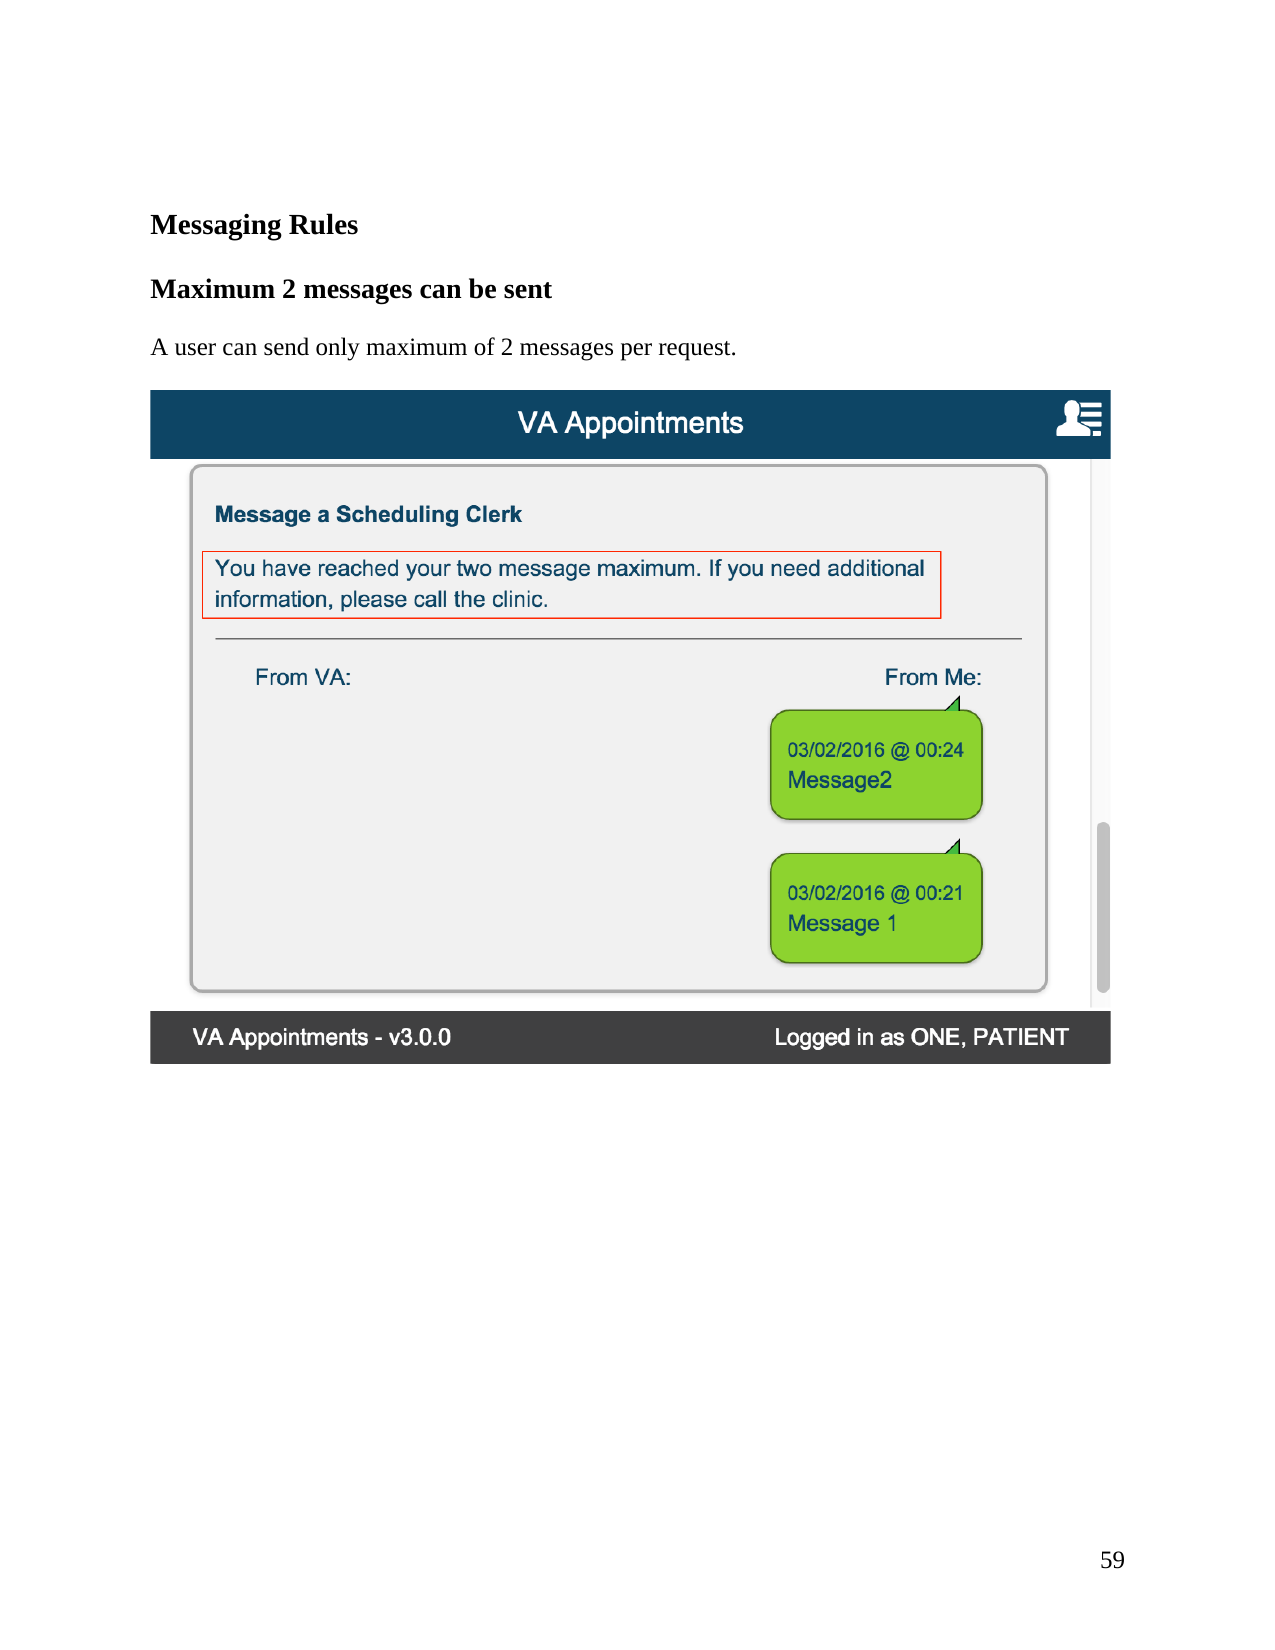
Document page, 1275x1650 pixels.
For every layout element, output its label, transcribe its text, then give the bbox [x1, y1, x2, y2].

subtitle Messaging Rules [150, 207, 1137, 241]
text A user can send only maximum of 2 messages per request. [150, 332, 1137, 361]
picture [150, 390, 1111, 1064]
subtitle Maximum 2 messages can be sent [150, 272, 1137, 304]
